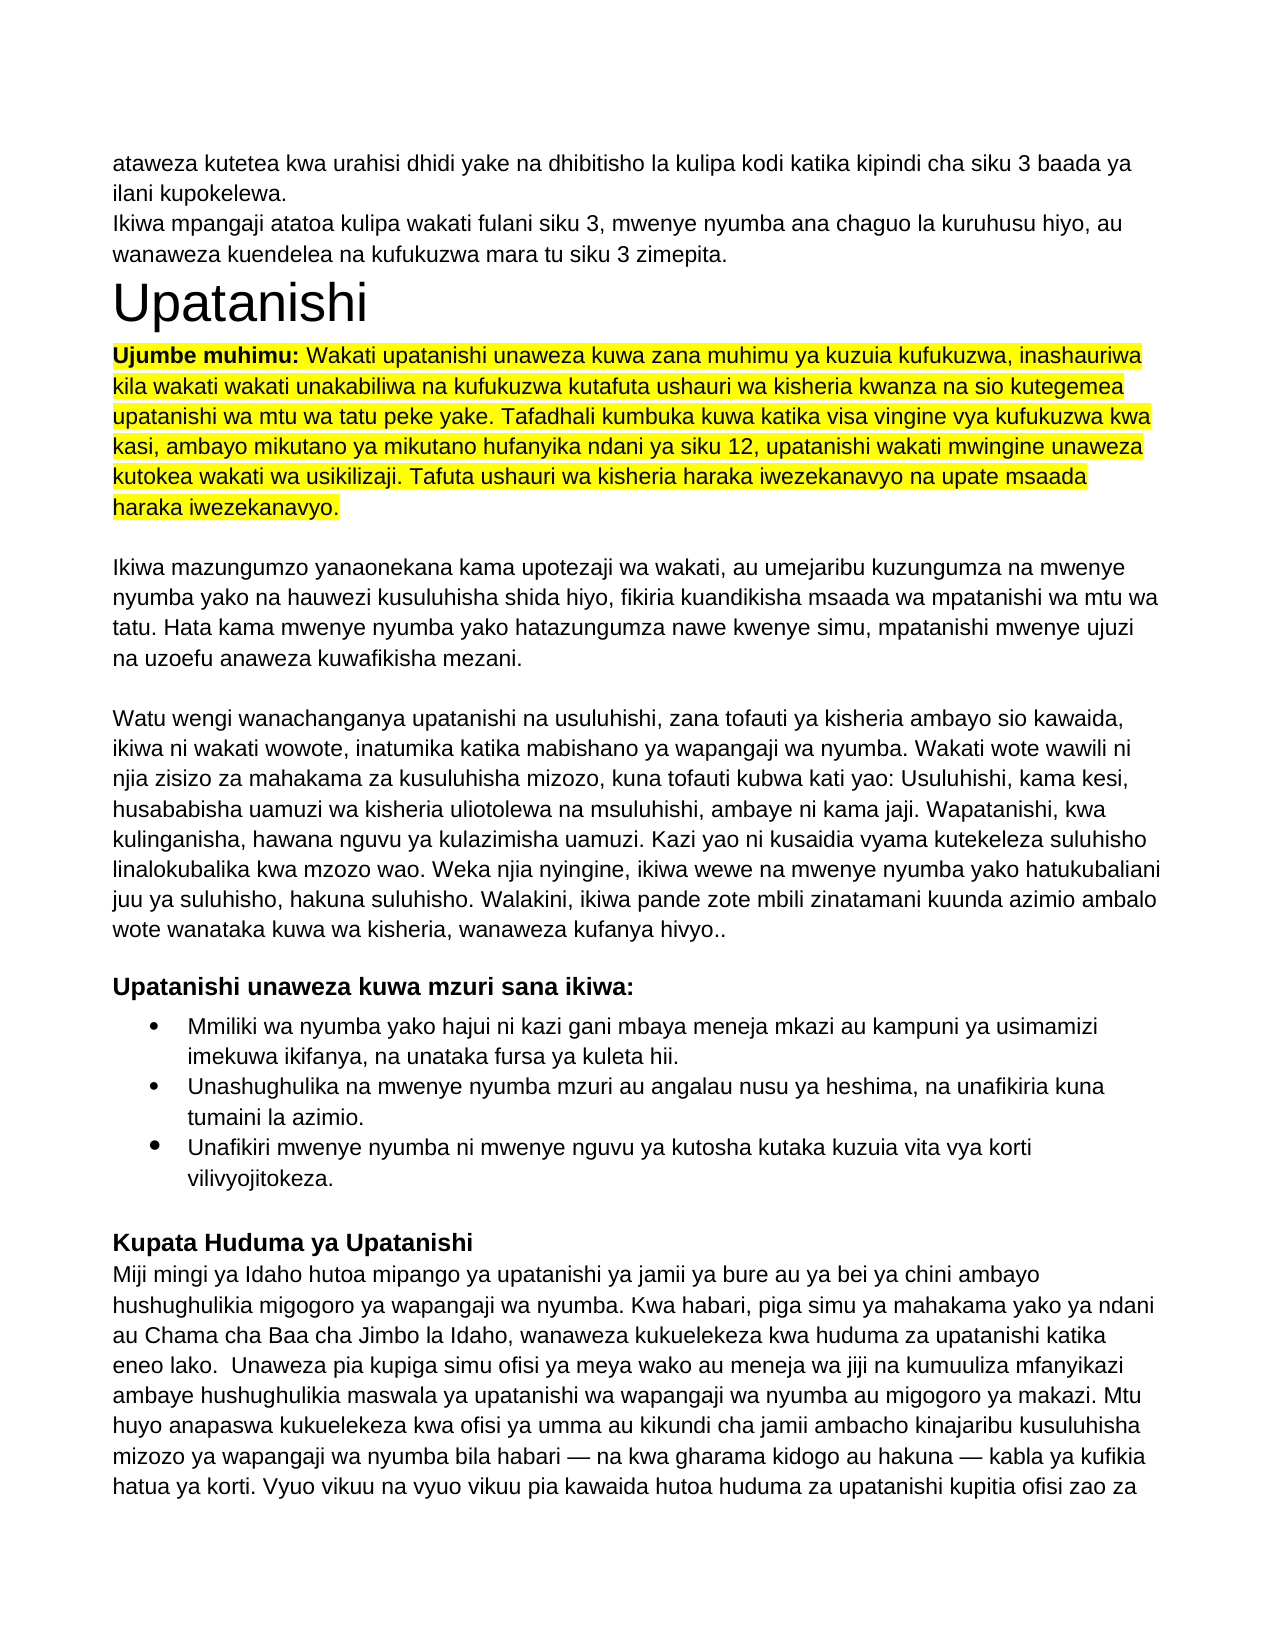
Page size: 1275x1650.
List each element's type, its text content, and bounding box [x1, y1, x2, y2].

subtitle Upatanishi unaweza kuwa mzuri sana ikiwa: [112, 972, 1162, 1000]
text Watu wengi wanachanganya upatanishi na usuluhishi, zana tofauti ya kisheria ambayo sio kawaida, ikiwa ni wakati wowote, inatumika katika mabishano ya wapangaji wa nyumba. Wakati wote wawili ni njia zisizo za mahakama za kusuluhisha mizozo, kuna tofauti kubwa kati yao: Usuluhishi, kama kesi, husababisha uamuzi wa kisheria uliotolewa na msuluhishi, ambaye ni kama jaji. Wapatanishi, kwa kulinganisha, hawana nguvu ya kulazimisha uamuzi. Kazi yao ni kusaidia vyama kutekeleza suluhisho linalokubalika kwa mzozo wao. Weka njia nyingine, ikiwa wewe na mwenye nyumba yako hatukubaliani juu ya suluhisho, hakuna suluhisho. Walakini, ikiwa pande zote mbili zinatamani kuunda azimio ambalo wote wanataka kuwa wa kisheria, wanaweza kufanya hivyo.. [112, 705, 1162, 943]
text Kupata Huduma ya Upatanishi [112, 1228, 1162, 1257]
list Unashughulika na mwenye nyumba mzuri au angalau nusu ya heshima, na unafikiria kuna tumaini la azimio. [150, 1073, 1162, 1130]
text Upatanishi [112, 271, 1162, 333]
text Ikiwa mazungumzo yanaonekana kama upotezaji wa wakati, au umejaribu kuzungumza na mwenye nyumba yako na hauwezi kusuluhisha shida hiyo, fikiria kuandikisha msaada wa mpatanishi wa mtu wa tatu. Hata kama mwenye nyumba yako hatazungumza nawe kwenye simu, mpatanishi mwenye ujuzi na uzoefu anaweza kuwafikisha mezani. [112, 554, 1162, 671]
text Ikiwa mpangaji atatoa kulipa wakati fulani siku 3, mwenye nyumba ana chaguo la kuruhusu hiyo, au wanaweza kuendelea na kufukuzwa mara tu siku 3 zimepita. [112, 210, 1162, 267]
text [112, 1261, 1162, 1499]
text Ujumbe muhimu: Wakati upatanishi unaweza kuwa zana muhimu ya kuzuia kufukuzwa, inashauriwa kila wakati wakati unakabiliwa na kufukuzwa kutafuta ushauri wa kisheria kwanza na sio kutegemea upatanishi wa mtu wa tatu peke yake. Tafadhali kumbuka kuwa katika visa vingine vya kufukuzwa kwa kasi, ambayo mikutano ya mikutano hufanyika ndani ya siku 12, upatanishi wakati mwingine unaweza kutokea wakati wa usikilizaji. Tafuta ushauri wa kisheria haraka iwezekanavyo na upate msaada haraka iwezekanavyo. [112, 342, 1162, 520]
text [112, 150, 1162, 207]
list Unafikiri mwenye nyumba ni mwenye nguvu ya kutosha kutaka kuzuia vita vya korti vilivyojitokeza. [150, 1134, 1162, 1192]
list Mmiliki wa nyumba yako hajui ni kazi gani mbaya meneja mkazi au kampuni ya usimamizi imekuwa ikifanya, na unataka fursa ya kuleta hii. [150, 1013, 1162, 1069]
